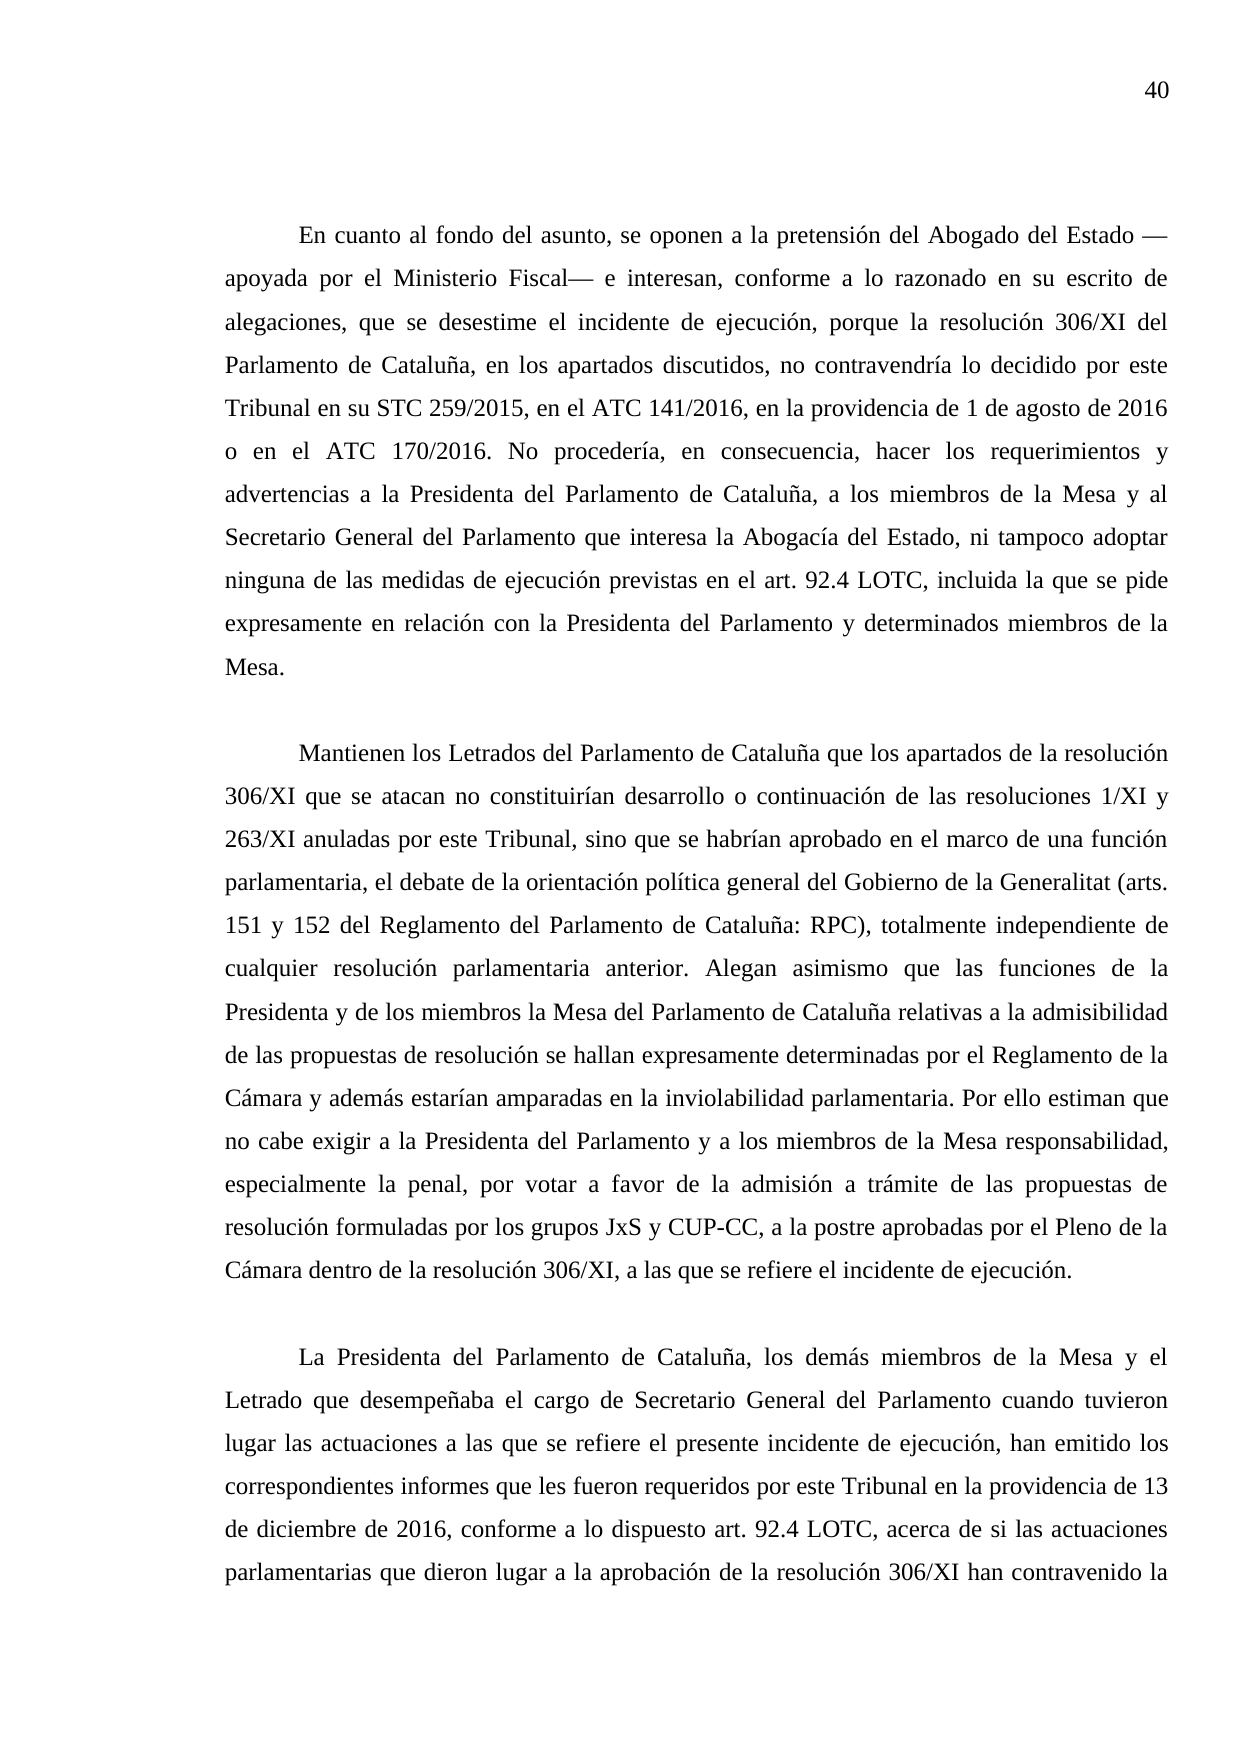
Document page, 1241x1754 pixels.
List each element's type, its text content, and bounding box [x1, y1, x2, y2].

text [224, 1342, 1169, 1586]
text En cuanto al fondo del asunto, se oponen a la pretensión del Abogado del Estado —apoyada por el Ministerio Fiscal— e interesan, conforme a lo razonado en su escrito de alegaciones, que se desestime el incidente de ejecución, porque la resolución 306/XI del Parlamento de Cataluña, en los apartados discutidos, no contravendría lo decidido por este Tribunal en su STC 259/2015, en el ATC 141/2016, en la providencia de 1 de agosto de 2016 o en el ATC 170/2016. No procedería, en consecuencia, hacer los requerimientos y advertencias a la Presidenta del Parlamento de Cataluña, a los miembros de la Mesa y al Secretario General del Parlamento que interesa la Abogacía del Estado, ni tampoco adoptar ninguna de las medidas de ejecución previstas en el art. 92.4 LOTC, incluida la que se pide expresamente en relación con la Presidenta del Parlamento y determinados miembros de la Mesa. [224, 220, 1169, 680]
text Mantienen los Letrados del Parlamento de Cataluña que los apartados de la resolución 306/XI que se atacan no constituirían desarrollo o continuación de las resoluciones 1/XI y 263/XI anuladas por este Tribunal, sino que se habrían aprobado en el marco de una función parlamentaria, el debate de la orientación política general del Gobierno de la Generalitat (arts. 151 y 152 del Reglamento del Parlamento de Cataluña: RPC), totalmente independiente de cualquier resolución parlamentaria anterior. Alegan asimismo que las funciones de la Presidenta y de los miembros la Mesa del Parlamento de Cataluña relativas a la admisibilidad de las propuestas de resolución se hallan expresamente determinadas por el Reglamento de la Cámara y además estarían amparadas en la inviolabilidad parlamentaria. Por ello estiman que no cabe exigir a la Presidenta del Parlamento y a los miembros de la Mesa responsabilidad, especialmente la penal, por votar a favor de la admisión a trámite de las propuestas de resolución formuladas por los grupos JxS y CUP-CC, a la postre aprobadas por el Pleno de la Cámara dentro de la resolución 306/XI, a las que se refiere el incidente de ejecución. [224, 738, 1169, 1284]
